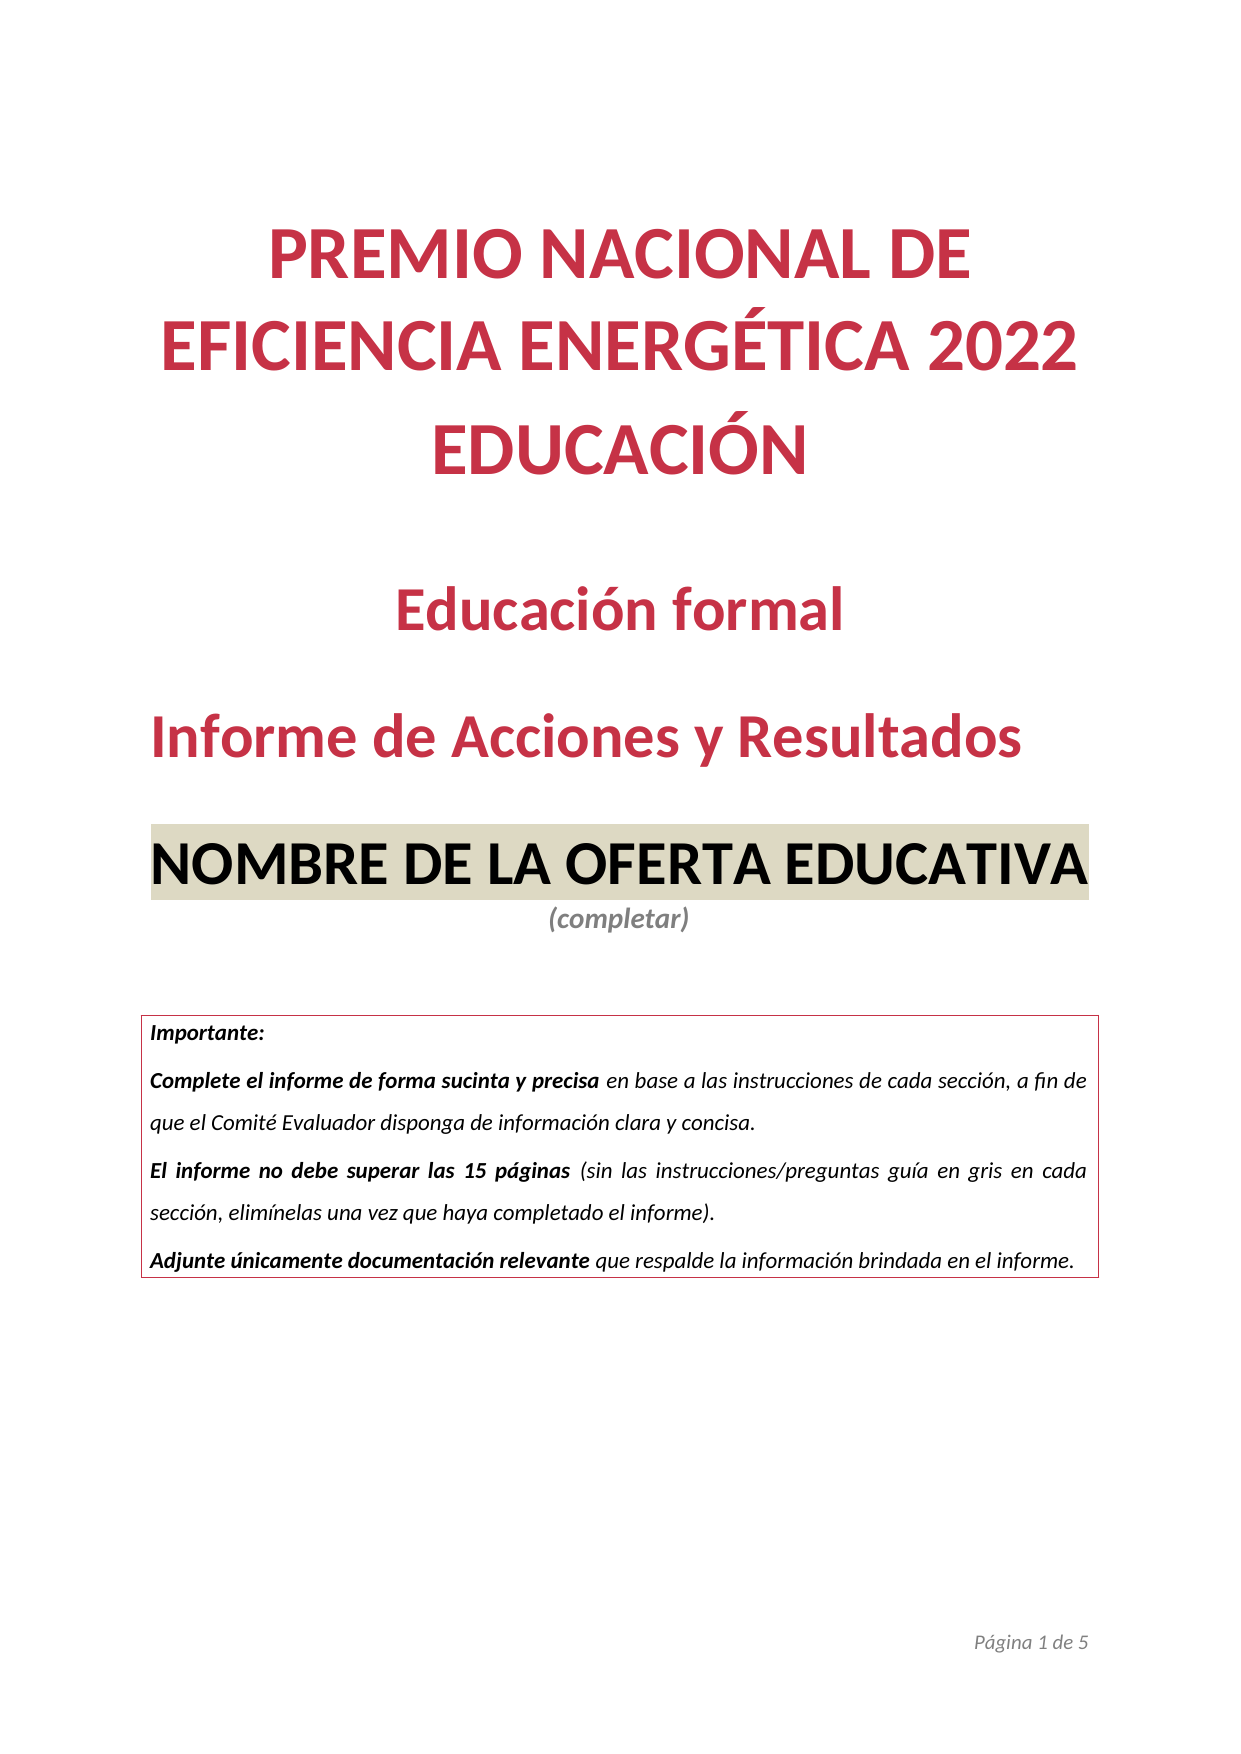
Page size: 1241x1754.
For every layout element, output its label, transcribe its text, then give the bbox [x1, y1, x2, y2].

subtitle Informe de Acciones y Resultados [150, 697, 1090, 773]
subtitle PREMIO NACIONAL DE EFICIENCIA ENERGÉTICA 2022 [150, 206, 1090, 389]
subtitle NOMBRE DE LA OFERTA EDUCATIVA (completar) [150, 824, 1090, 936]
text Complete el informe de forma sucinta y precisa en base a las instrucciones de cada sección, a fin de que el Comité Evaluador disponga de información clara y concisa. [142, 1063, 1098, 1136]
text El informe no debe superar las 15 páginas (sin las instrucciones/preguntas guía en gris en cada sección, elimínelas una vez que haya completado el informe). [142, 1153, 1098, 1226]
subtitle EDUCACIÓN [150, 402, 1090, 493]
text Importante: [142, 1016, 1098, 1046]
text Adjunte únicamente documentación relevante que respalde la información brindada en el informe. [142, 1243, 1098, 1277]
text Educación formal [150, 569, 1090, 646]
